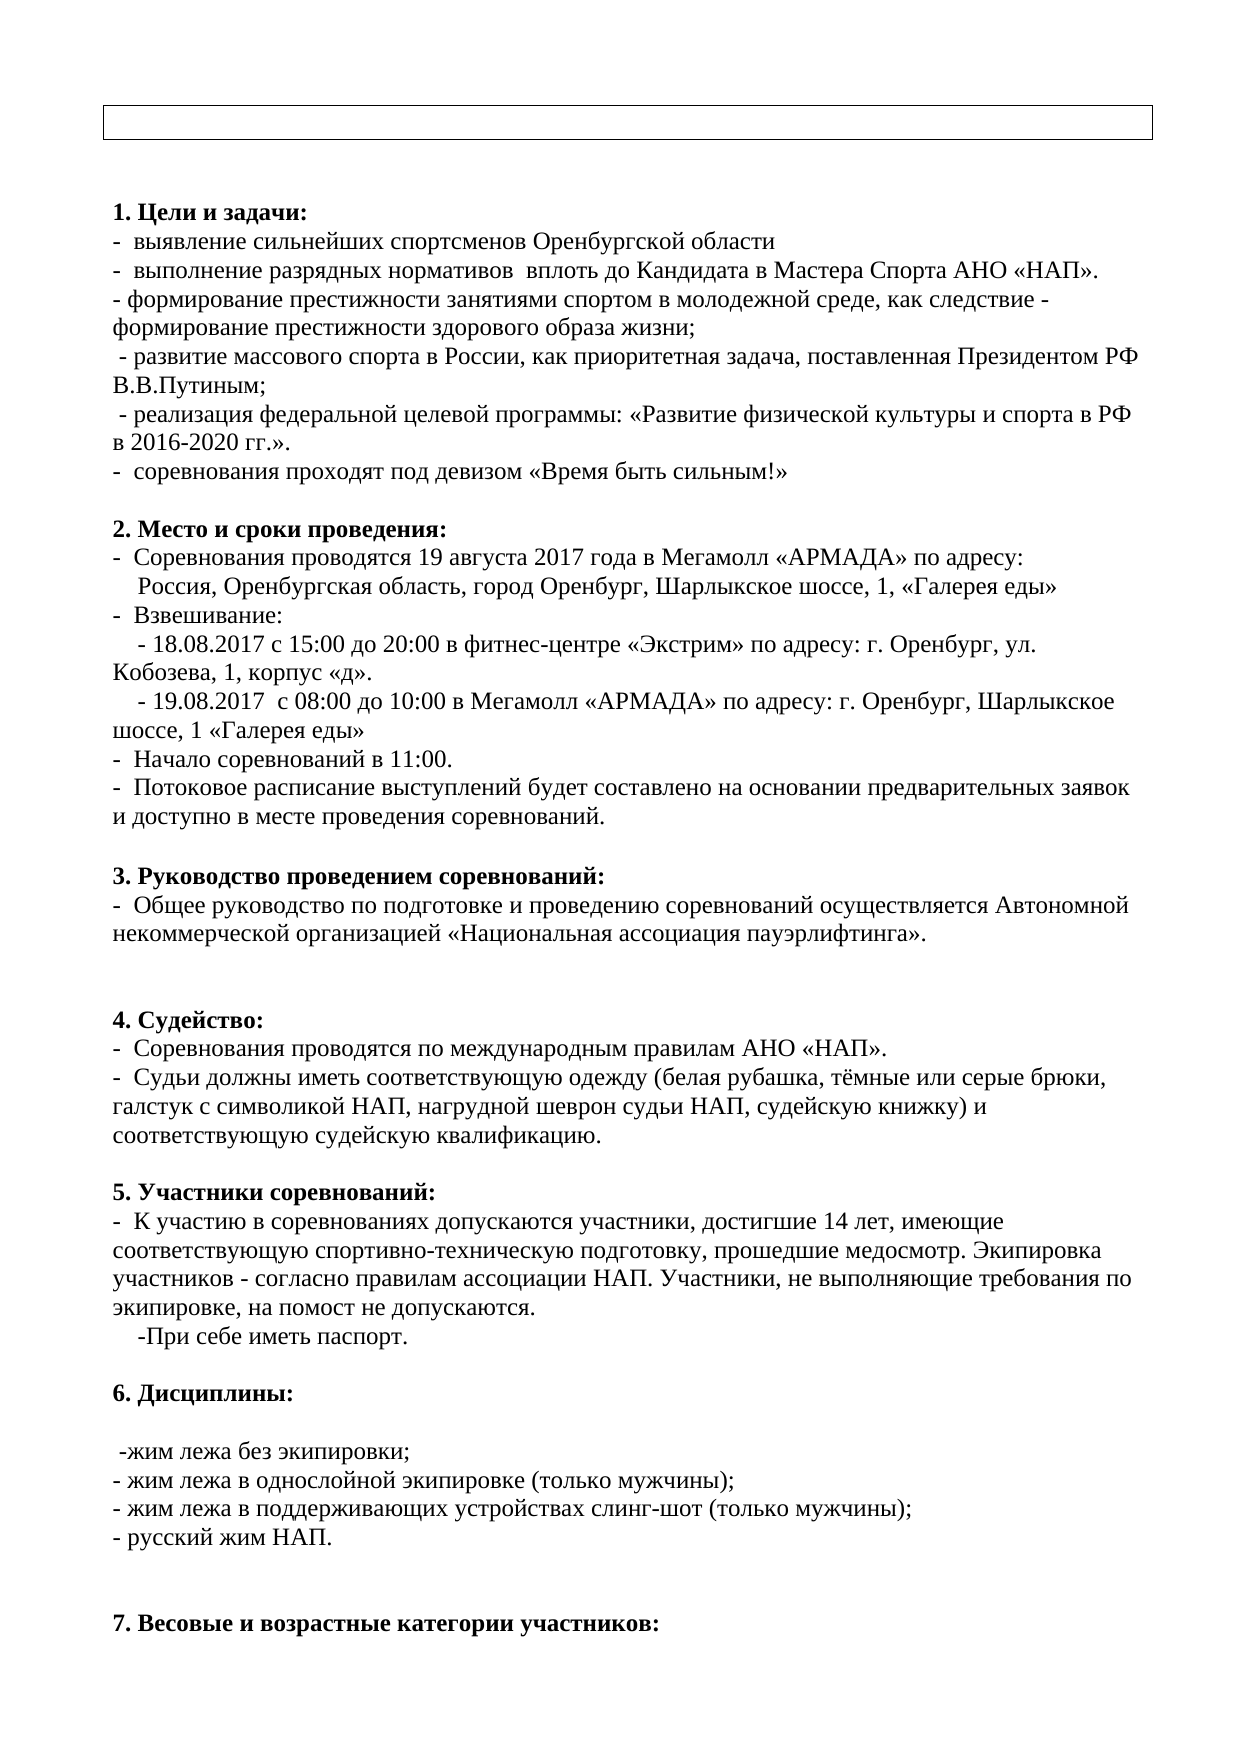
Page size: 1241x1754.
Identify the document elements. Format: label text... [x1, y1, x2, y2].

text 7. Весовые и возрастные категории участников: [112, 1580, 1144, 1637]
text 3. Руководство проведением соревнований: - Общее руководство по подготовке и проведению соревнований осуществляется Автономной некоммерческой организацией «Национальная ассоциация пауэрлифтинга». 4. Судейство: - Соревнования проводятся по международным правилам АНО «НАП». - Судьи должны иметь соответствующую одежду (белая рубашка, тёмные или серые брюки, галстук с символикой НАП, нагрудной шеврон судьи НАП, судейскую книжку) и соответствующую судейскую квалификацию. 5. Участники соревнований: - К участию в соревнованиях допускаются участники, достигшие 14 лет, имеющие соответствующую спортивно-техническую подготовку, прошедшие медосмотр. Экипировка участников - согласно правилам ассоциации НАП. Участники, не выполняющие требования по экипировке, на помост не допускаются. -При себе иметь паспорт. [112, 861, 1144, 1350]
text - 18.08.2017 с 15:00 до 20:00 в фитнес-центре «Экстрим» по адресу: г. Оренбург, ул. Кобозева, 1, корпус «д». [112, 629, 1144, 686]
text 1. Цели и задачи: [112, 197, 1144, 226]
text - 19.08.2017 с 08:00 до 10:00 в Мегамолл «АРМАДА» по адресу: г. Оренбург, Шарлыкское шоссе, 1 «Галерея еды» - Начало соревнований в 11:00. - Потоковое расписание выступлений будет составлено на основании предварительных заявок и доступно в месте проведения соревнований. [112, 686, 1144, 861]
text - выполнение разрядных нормативов вплоть до Кандидата в Мастера Спорта АНО «НАП». [112, 255, 1144, 284]
text - жим лежа в однослойной экипировке (только мужчины); [112, 1465, 1144, 1493]
text 2. Место и сроки проведения: - Соревнования проводятся 19 августа 2017 года в Мегамолл «АРМАДА» по адресу: [112, 514, 1144, 571]
text - выявление сильнейших спортсменов Оренбургской области [112, 226, 1144, 255]
text - соревнования проходят под девизом «Время быть сильным!» [112, 456, 1144, 485]
text -жим лежа без экипировки; [112, 1436, 1144, 1465]
text - жим лежа в поддерживающих устройствах слинг-шот (только мужчины); [112, 1493, 1144, 1522]
text 6. Дисциплины: [112, 1378, 1144, 1407]
text - русский жим НАП. [112, 1522, 1144, 1551]
text - формирование престижности занятиями спортом в молодежной среде, как следствие - формирование престижности здорового образа жизни; - развитие массового спорта в России, как приоритетная задача, поставленная Президентом РФ В.В.Путиным; - реализация федеральной целевой программы: «Развитие физической культуры и спорта в РФ в 2016-2020 гг.». [112, 284, 1144, 456]
text Россия, Оренбургская область, город Оренбург, Шарлыкское шоссе, 1, «Галерея еды» - Взвешивание: [112, 571, 1144, 629]
